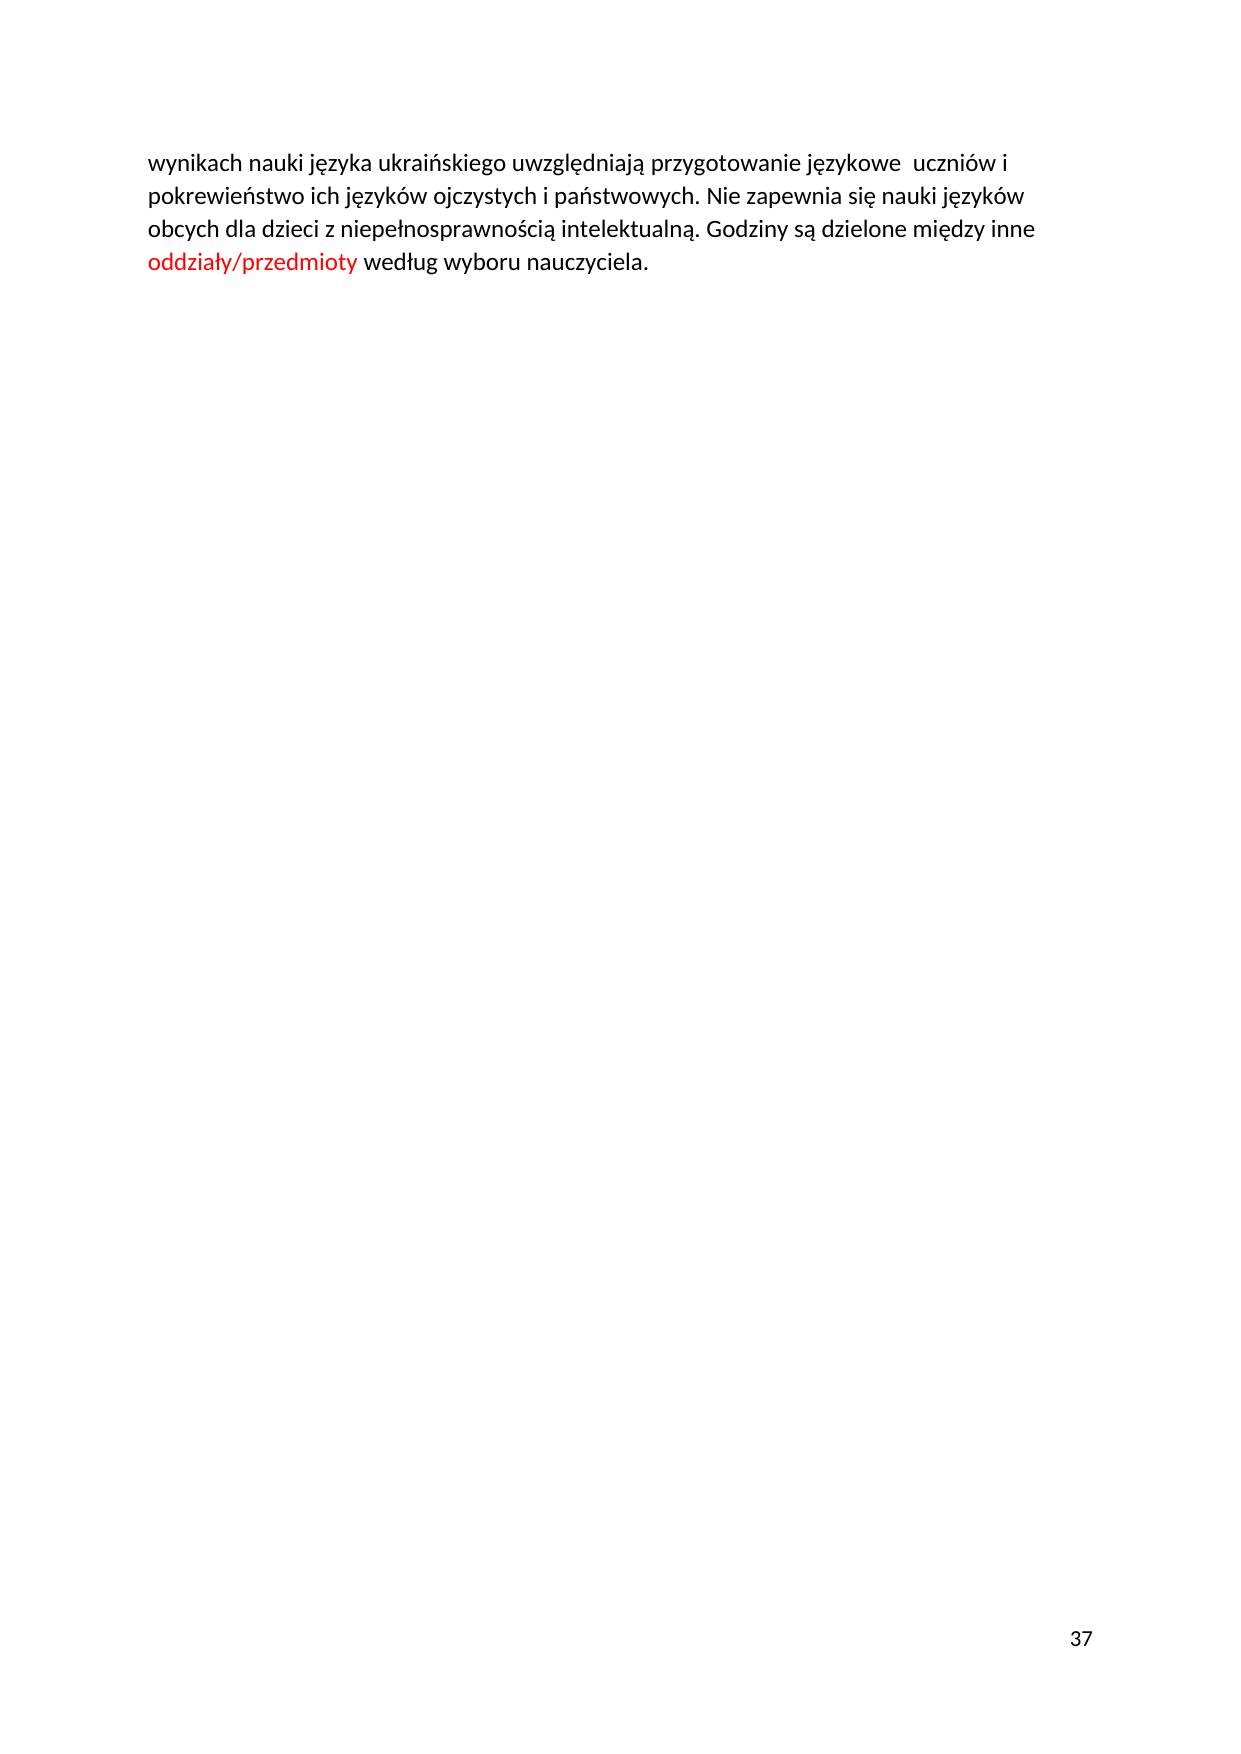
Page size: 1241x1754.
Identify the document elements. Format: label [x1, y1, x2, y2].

text [148, 148, 1093, 277]
